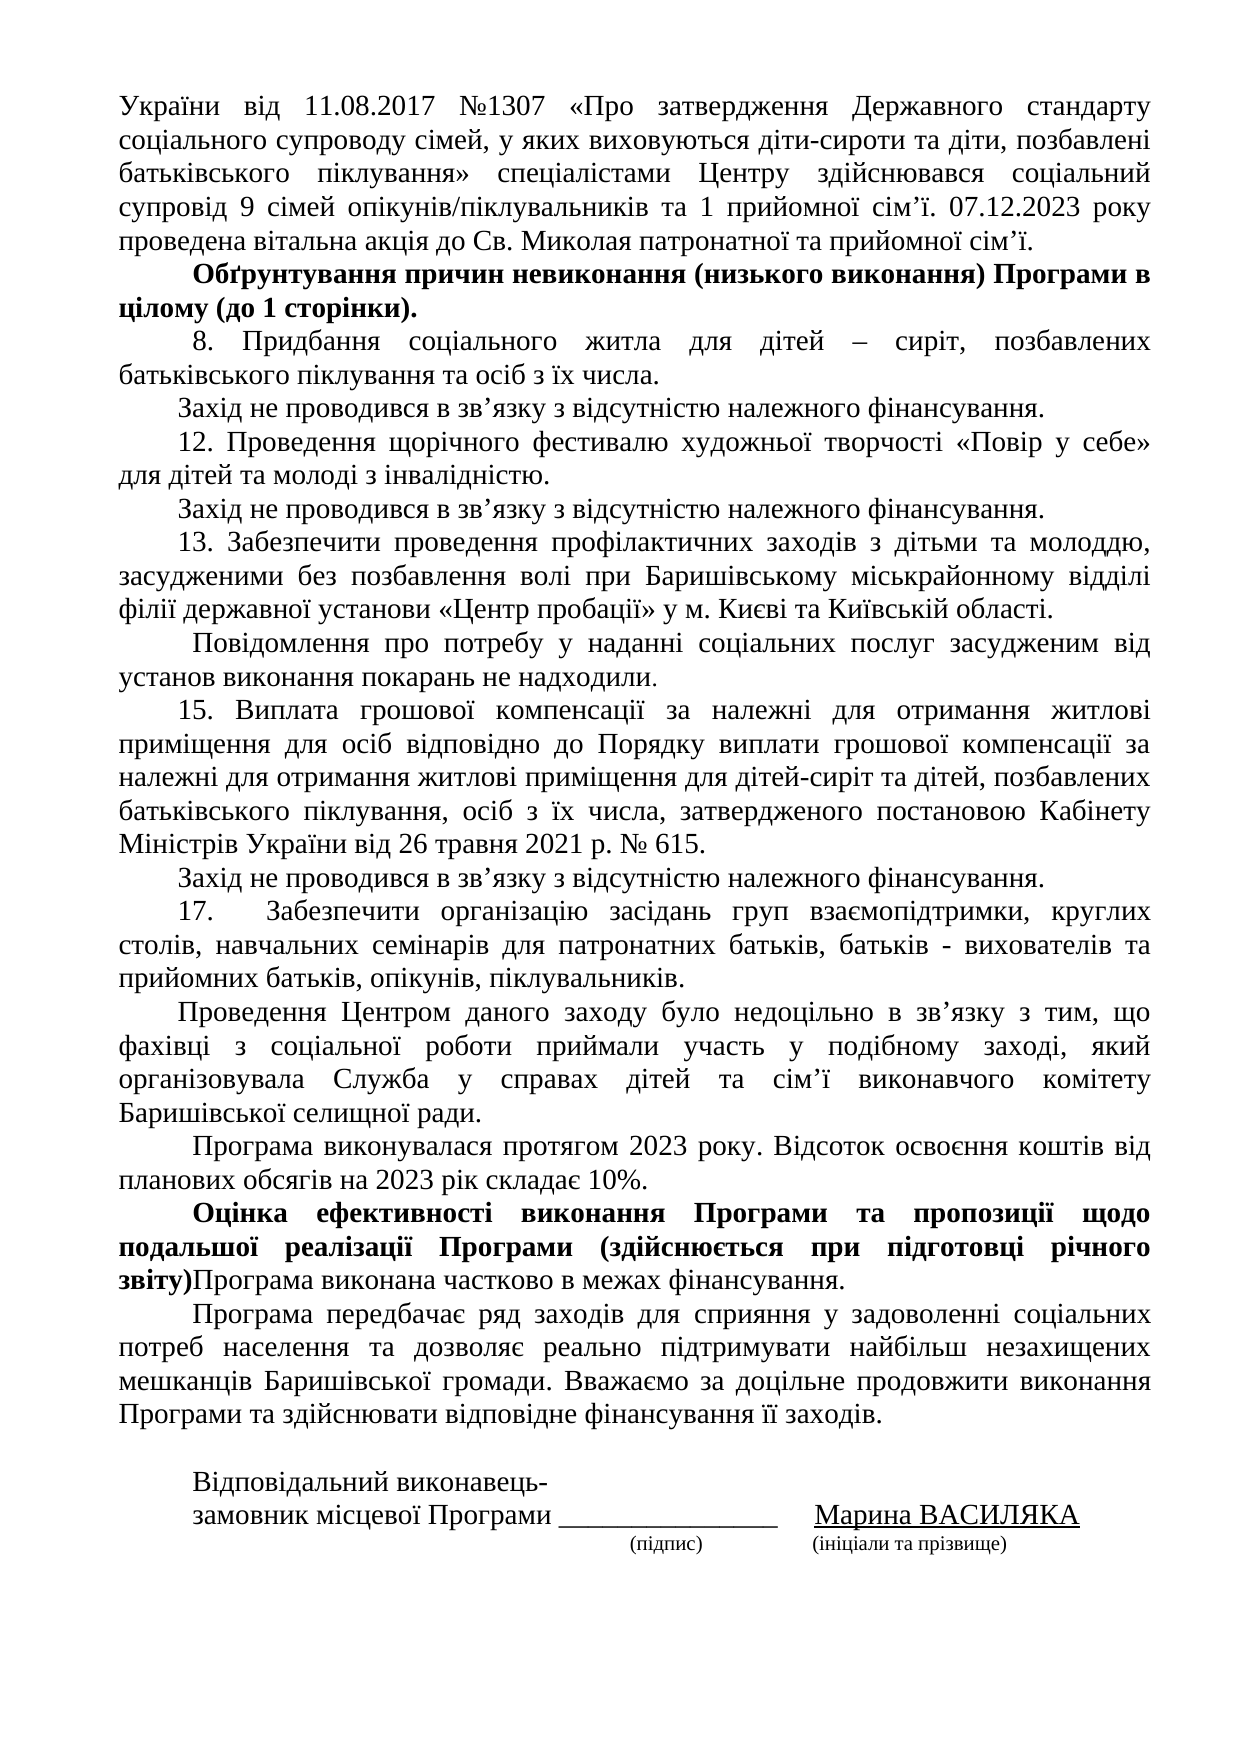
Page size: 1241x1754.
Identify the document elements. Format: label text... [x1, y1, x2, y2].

text Повідомлення про потребу у наданні соціальних послуг засудженим від установ виконання покарань не надходили. [118, 625, 1152, 692]
text 12. Проведення щорічного фестивалю художньої творчості «Повір у себе» для дітей та молоді з інвалідністю. [118, 424, 1152, 491]
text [118, 88, 1152, 256]
text Захід не проводився в зв’язку з відсутністю належного фінансування. [118, 491, 1152, 524]
text Програма виконувалася протягом 2023 року. Відсоток освоєння коштів від планових обсягів на 2023 рік складає 10%. [118, 1128, 1152, 1195]
text Захід не проводився в зв’язку з відсутністю належного фінансування. [118, 860, 1152, 893]
list Забезпечити організацію засідань груп взаємопідтримки, круглих столів, навчальних семінарів для патронатних батьків, батьків - вихователів та прийомних батьків, опікунів, піклувальників. [118, 893, 1152, 994]
text Обґрунтування причин невиконання (низького виконання) Програми в цілому (до 1 сторінки). [118, 256, 1152, 323]
text (підпис) (ініціали та прізвище) [118, 1531, 1152, 1555]
text Оцінка ефективності виконання Програми та пропозиції щодо подальшої реалізації Програми (здійснюється при підготовці річного звіту)Програма виконана частково в межах фінансування. [118, 1195, 1152, 1296]
text 13. Забезпечити проведення профілактичних заходів з дітьми та молоддю, засудженими без позбавлення волі при Баришівському міськрайонному відділі філії державної установи «Центр пробації» у м. Києві та Київській області. [118, 524, 1152, 625]
text замовник місцевої Програми _______________ Марина ВАСИЛЯКА [118, 1497, 1152, 1531]
text Захід не проводився в зв’язку з відсутністю належного фінансування. [118, 390, 1152, 424]
text 8. Придбання соціального житла для дітей – сиріт, позбавлених батьківського піклування та осіб з їх числа. [118, 323, 1152, 390]
text Програма передбачає ряд заходів для сприяння у задоволенні соціальних потреб населення та дозволяє реально підтримувати найбільш незахищених мешканців Баришівської громади. Вважаємо за доцільне продовжити виконання Програми та здійснювати відповідне фінансування її заходів. [118, 1296, 1152, 1430]
text Відповідальний виконавець- [118, 1464, 1152, 1497]
text 15. Виплата грошової компенсації за належні для отримання житлові приміщення для осіб відповідно до Порядку виплати грошової компенсації за належні для отримання житлові приміщення для дітей-сиріт та дітей, позбавлених батьківського піклування, осіб з їх числа, затвердженого постановою Кабінету Міністрів України від 26 травня 2021 р. № 615. [118, 692, 1152, 860]
text Проведення Центром даного заходу було недоцільно в зв’язку з тим, що фахівці з соціальної роботи приймали участь у подібному заході, який організовувала Служба у справах дітей та сім’ї виконавчого комітету Баришівської селищної ради. [118, 994, 1152, 1128]
